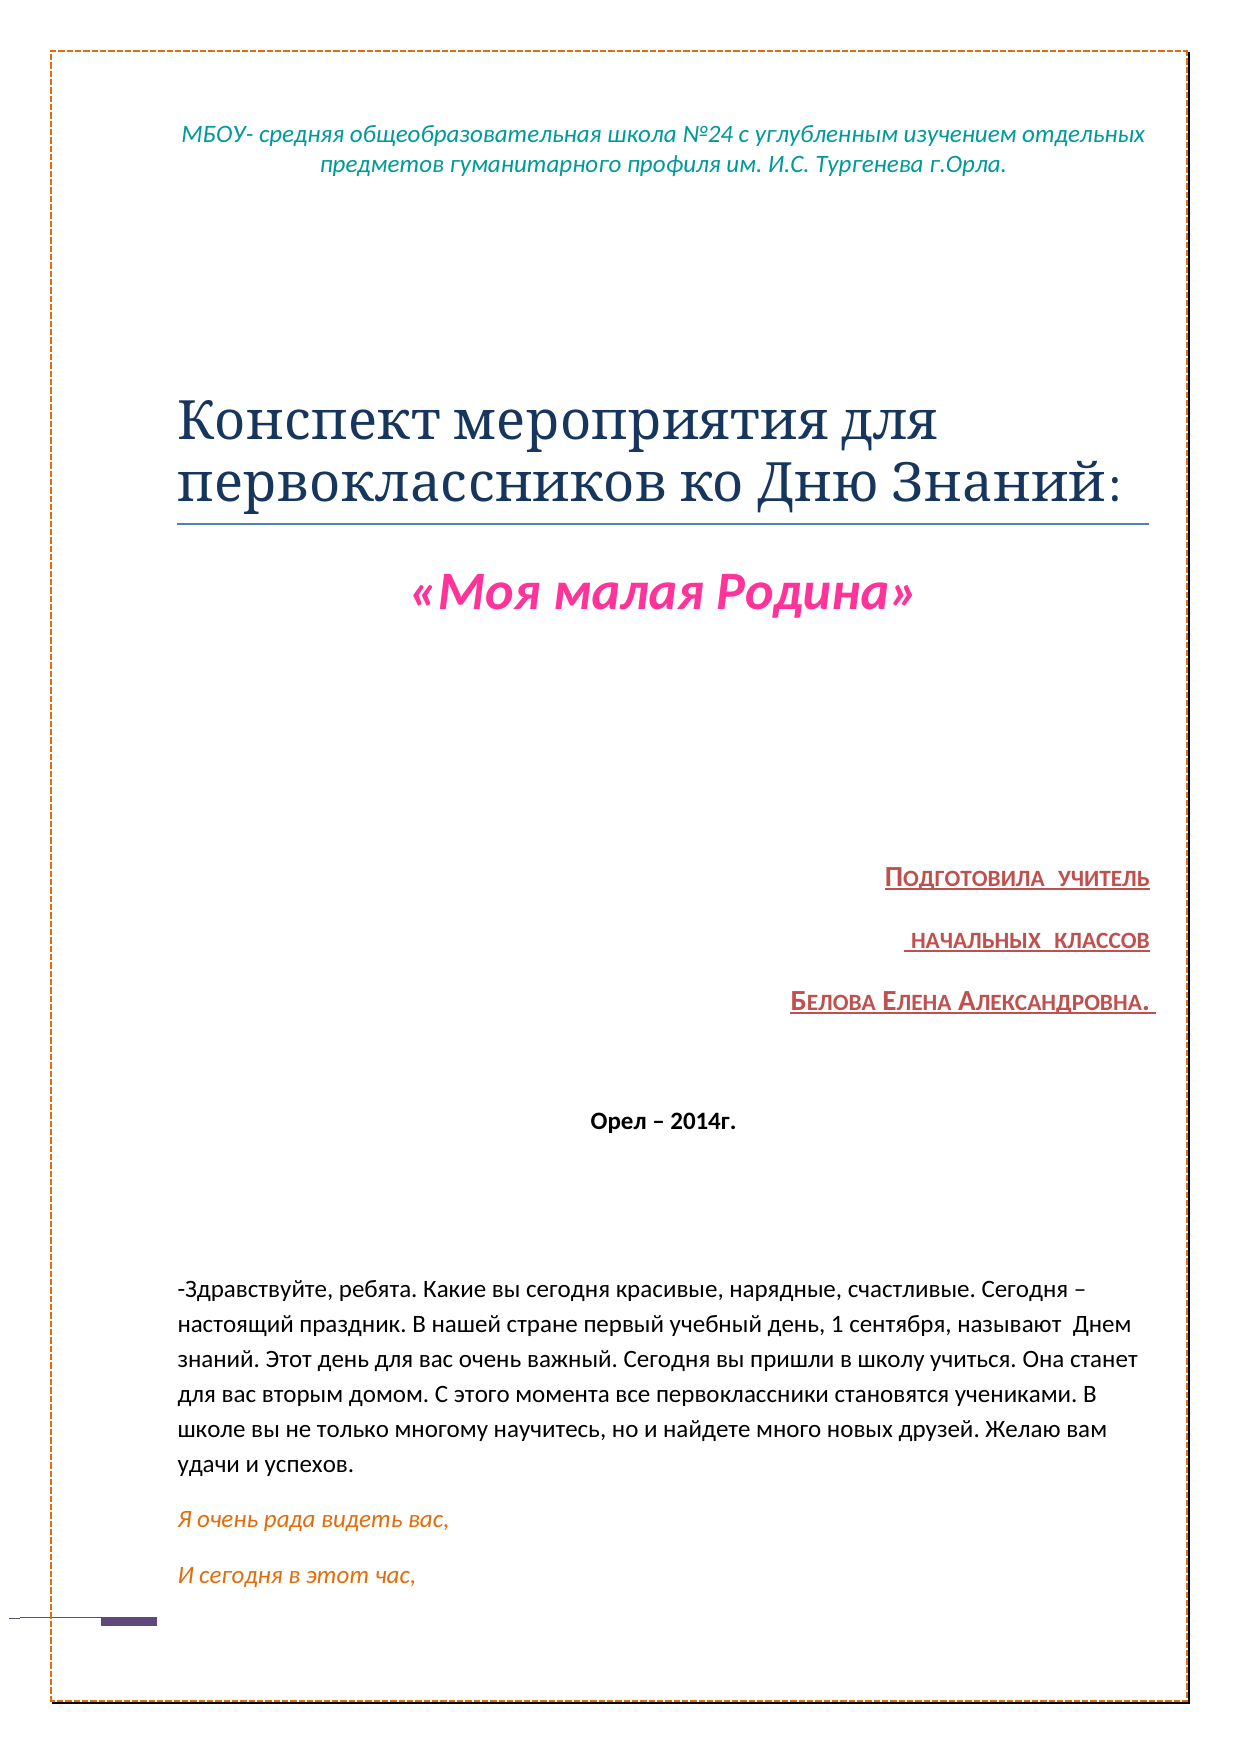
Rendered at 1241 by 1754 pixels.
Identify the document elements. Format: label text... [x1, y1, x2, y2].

text Белова Елена Александровна. [177, 982, 1149, 1017]
title Конспект мероприятия для первоклассников ко Дню Знаний: [177, 390, 1149, 523]
text начальных классов [177, 920, 1149, 956]
text И сегодня в этот час, [177, 1559, 1149, 1590]
text Орел – 2014г. [177, 1105, 1149, 1136]
text Я очень рада видеть вас, [177, 1503, 1149, 1534]
text МБОУ- средняя общеобразовательная школа №24 с углубленным изучением отдельных предметов гуманитарного профиля им. И.С. Тургенева г.Орла. [177, 118, 1149, 179]
text «Моя малая Родина» [177, 557, 1149, 623]
text -Здравствуйте, ребята. Какие вы сегодня красивые, нарядные, счастливые. Сегодня – настоящий праздник. В нашей стране первый учебный день, 1 сентября, называют Днем знаний. Этот день для вас очень важный. Сегодня вы пришли в школу учиться. Она станет для вас вторым домом. С этого момента все первоклассники становятся учениками. В школе вы не только многому научитесь, но и найдете много новых друзей. Желаю вам удачи и успехов. [177, 1273, 1149, 1478]
text Подготовила учитель [177, 858, 1149, 894]
